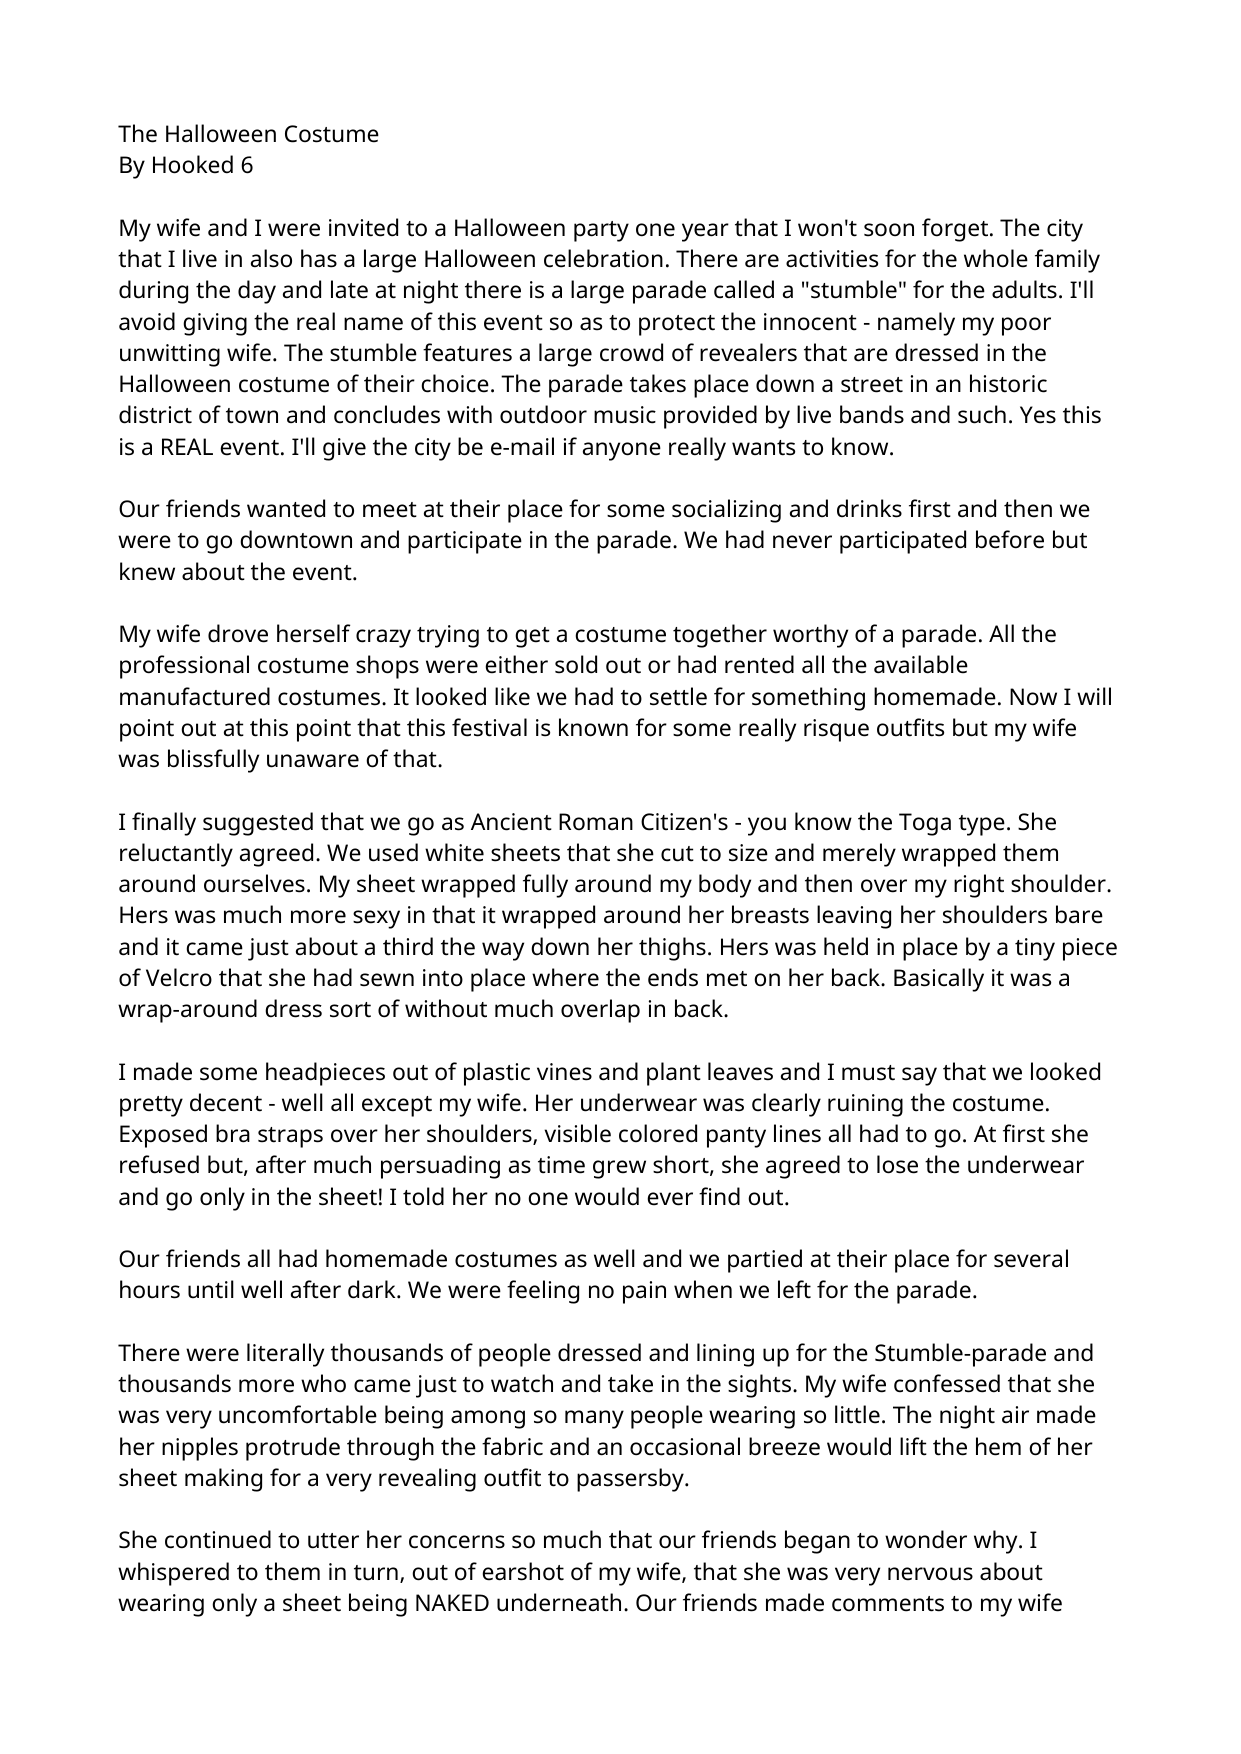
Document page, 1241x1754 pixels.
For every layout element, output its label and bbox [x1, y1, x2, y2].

text [118, 118, 1122, 1618]
